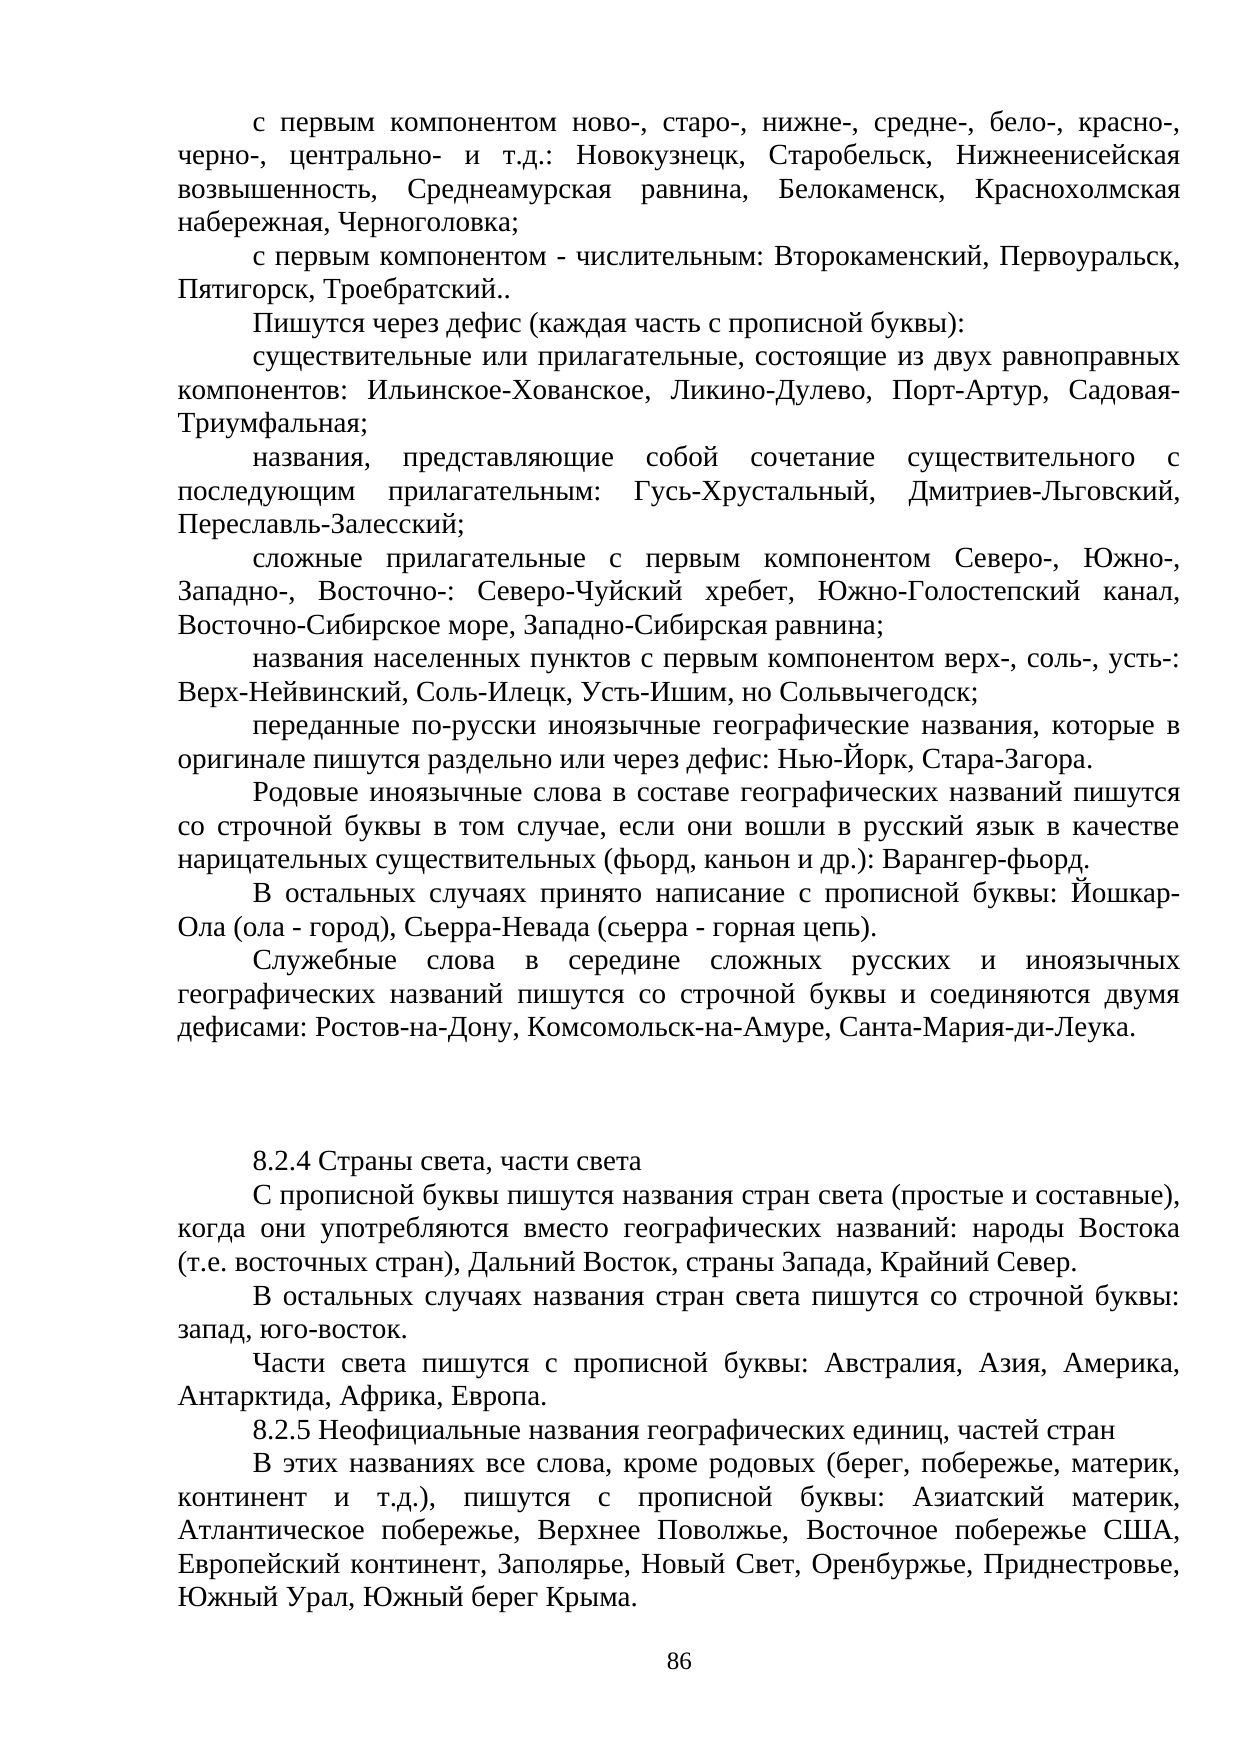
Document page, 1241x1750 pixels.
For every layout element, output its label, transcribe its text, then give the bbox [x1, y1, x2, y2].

text сложные прилагательные с первым компонентом Северо-, Южно-, Западно-, Восточно-: Северо-Чуйский хребет, Южно-Голостепский канал, Восточно-Сибирское море, Западно-Сибирская равнина; [177, 540, 1181, 640]
text В остальных случаях принято написание с прописной буквы: Йошкар-Ола (ола - город), Сьерра-Невада (сьерра - горная цепь). [177, 875, 1181, 942]
text С прописной буквы пишутся названия стран света (простые и составные), когда они употребляются вместо географических названий: народы Востока (т.е. восточных стран), Дальний Восток, страны Запада, Крайний Север. [177, 1177, 1181, 1278]
text названия населенных пунктов с первым компонентом верх-, соль-, усть-: Верх-Нейвинский, Соль-Илецк, Усть-Ишим, но Сольвычегодск; [177, 640, 1181, 707]
text 8.2.4 Страны света, части света [177, 1143, 1181, 1177]
text Пишутся через дефис (каждая часть с прописной буквы): [177, 305, 1181, 338]
text с первым компонентом ново-, старо-, нижне-, средне-, бело-, красно-, черно-, центрально- и т.д.: Новокузнецк, Старобельск, Нижнеенисейская возвышенность, Среднеамурская равнина, Белокаменск, Краснохолмская набережная, Черноголовка; [177, 104, 1181, 238]
text переданные по-русски иноязычные географические названия, которые в оригинале пишутся раздельно или через дефис: Нью-Йорк, Стара-Загора. [177, 707, 1181, 774]
text существительные или прилагательные, состоящие из двух равноправных компонентов: Ильинское-Хованское, Ликино-Дулево, Порт-Артур, Садовая-Триумфальная; [177, 338, 1181, 439]
text В этих названиях все слова, кроме родовых (берег, побережье, материк, континент и т.д.), пишутся с прописной буквы: Азиатский материк, Атлантическое побережье, Верхнее Поволжье, Восточное побережье США, Европейский континент, Заполярье, Новый Свет, Оренбуржье, Приднестровье, Южный Урал, Южный берег Крыма. [177, 1445, 1181, 1613]
text В остальных случаях названия стран света пишутся со строчной буквы: запад, юго-восток. [177, 1278, 1181, 1345]
text Служебные слова в середине сложных русских и иноязычных географических названий пишутся со строчной буквы и соединяются двумя дефисами: Ростов-на-Дону, Комсомольск-на-Амуре, Санта-Мария-ди-Леука. [177, 942, 1181, 1043]
text 8.2.5 Неофициальные названия географических единиц, частей стран [177, 1412, 1181, 1445]
text Части света пишутся с прописной буквы: Австралия, Азия, Америка, Антарктида, Африка, Европа. [177, 1345, 1181, 1412]
text Родовые иноязычные слова в составе географических названий пишутся со строчной буквы в том случае, если они вошли в русский язык в качестве нарицательных существительных (фьорд, каньон и др.): Варангер-фьорд. [177, 774, 1181, 875]
text с первым компонентом - числительным: Второкаменский, Первоуральск, Пятигорск, Троебратский.. [177, 238, 1181, 305]
text названия, представляющие собой сочетание существительного с последующим прилагательным: Гусь-Хрустальный, Дмитриев-Льговский, Переславль-Залесский; [177, 439, 1181, 540]
